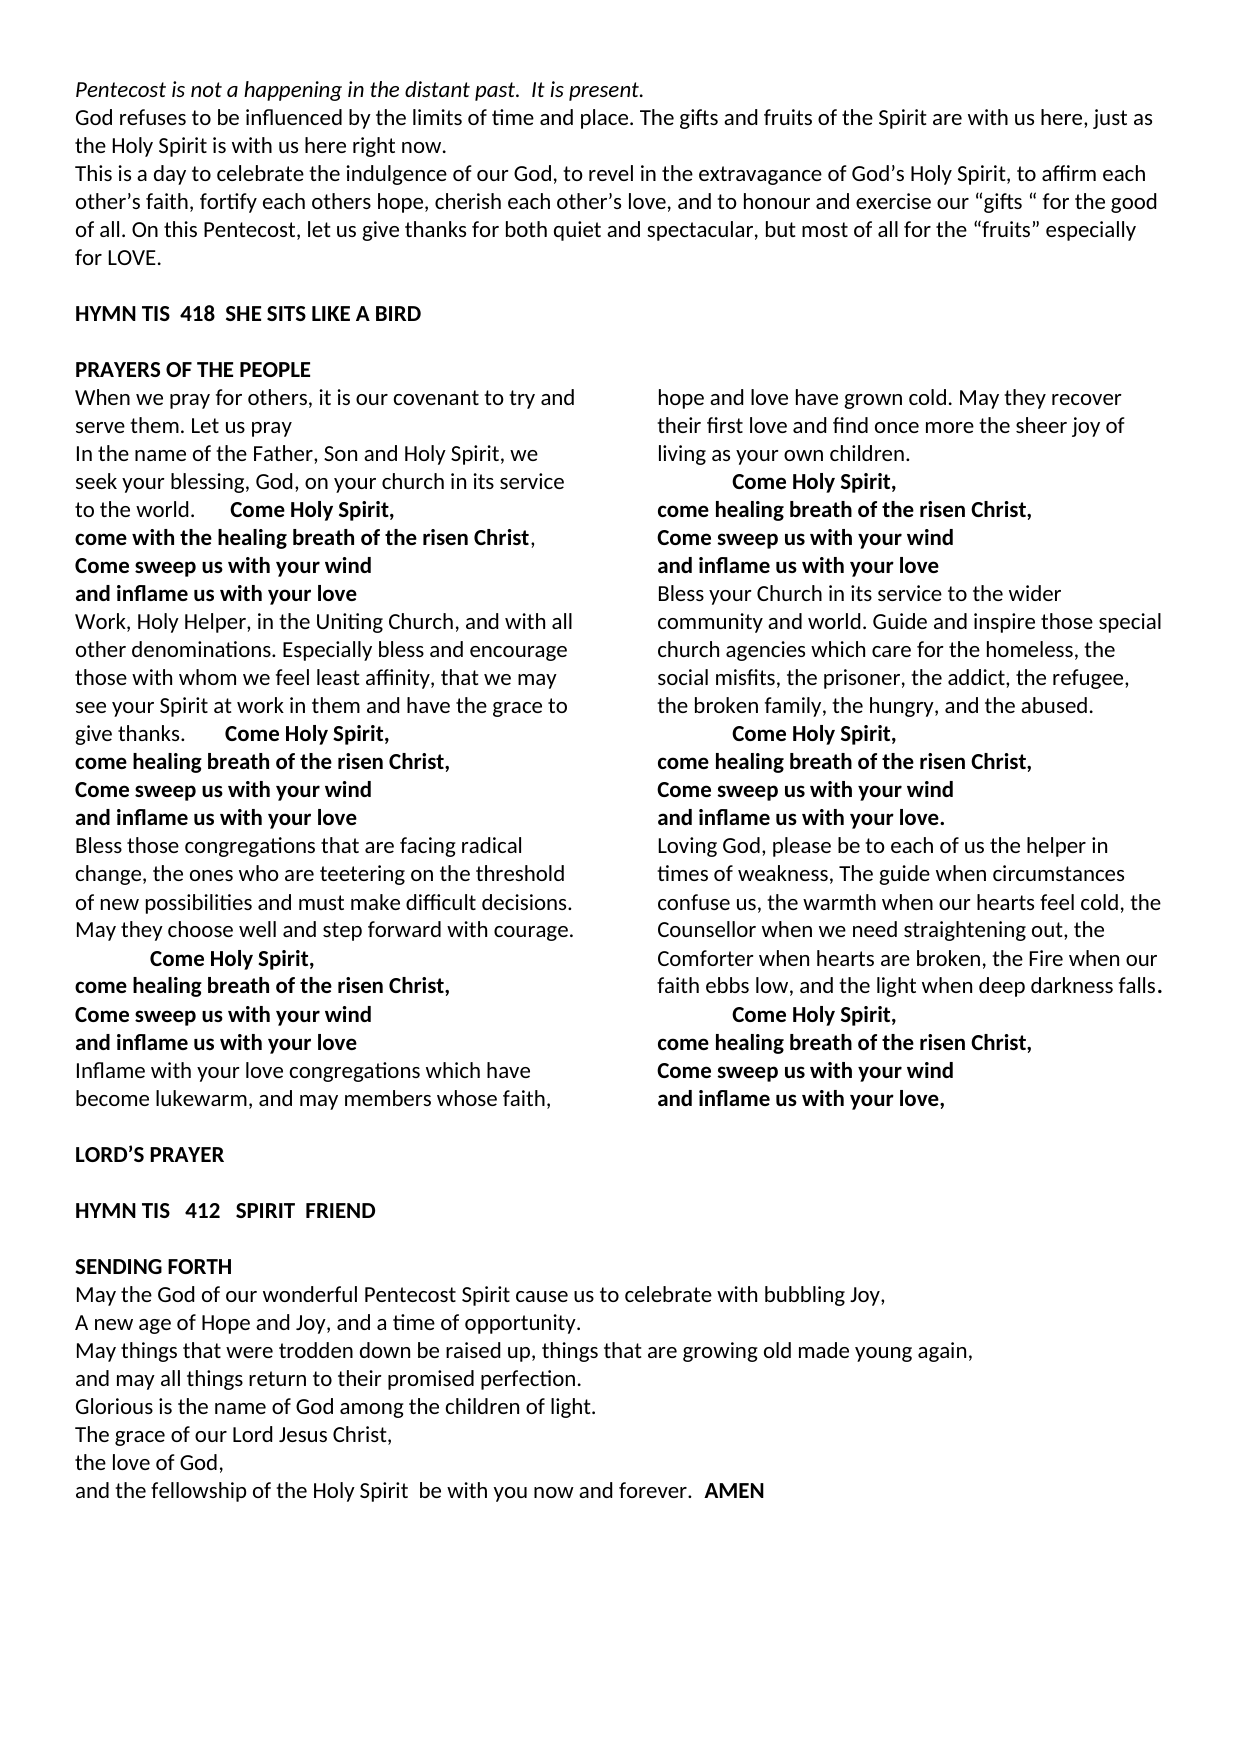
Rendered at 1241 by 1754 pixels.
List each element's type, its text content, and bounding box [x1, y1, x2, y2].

text A new age of Hope and Joy, and a time of opportunity. [75, 1308, 1165, 1336]
text The grace of our Lord Jesus Christ, [75, 1420, 1165, 1448]
text Come sweep us with your wind [657, 776, 1165, 803]
text and inflame us with your love Inflame with your love congregations which have become lukewarm, and may members whose faith, hope and love have grown cold. May they recover their first love and find once more the sheer joy of living as your own children. [657, 383, 1165, 467]
text Come Holy Spirit, [75, 944, 583, 972]
text PRAYERS OF THE PEOPLE [75, 355, 1165, 383]
text When we pray for others, it is our covenant to try and serve them. Let us pray In the name of the Father, Son and Holy Spirit, we seek your blessing, God, on your church in its service to the world. Come Holy Spirit, [75, 383, 583, 523]
text the love of God, [75, 1448, 1165, 1476]
text Come Holy Spirit, [657, 1000, 1165, 1028]
text HYMN TIS 412 SPIRIT FRIEND [75, 1196, 1165, 1224]
text and the fellowship of the Holy Spirit be with you now and forever. AMEN [75, 1476, 1165, 1504]
text Glorious is the name of God among the children of light. [75, 1392, 1165, 1420]
text and inflame us with your love, [657, 1084, 1165, 1112]
text May things that were trodden down be raised up, things that are growing old made young again, [75, 1336, 1165, 1364]
text Come sweep us with your wind [657, 1056, 1165, 1084]
text Come Holy Spirit, [657, 719, 1165, 747]
text Pentecost is not a happening in the distant past. It is present. God refuses to be influenced by the limits of time and place. The gifts and fruits of the Spirit are with us here, just as the Holy Spirit is with us here right now. [75, 75, 1165, 159]
text SENDING FORTH May the God of our wonderful Pentecost Spirit cause us to celebrate with bubbling Joy, [75, 1252, 1165, 1308]
text come healing breath of the risen Christ, [75, 747, 583, 776]
text Come sweep us with your wind [75, 776, 583, 803]
text and inflame us with your love Inflame with your love congregations which have become lukewarm, and may members whose faith, hope and love have grown cold. May they recover their first love and find once more the sheer joy of living as your own children. [75, 1028, 583, 1112]
text come healing breath of the risen Christ, [75, 972, 583, 1000]
text LORD’S PRAYER [75, 1140, 1165, 1168]
text come healing breath of the risen Christ, [657, 1028, 1165, 1056]
text and inflame us with your love Work, Holy Helper, in the Uniting Church, and with all other denominations. Especially bless and encourage those with whom we feel least affinity, that we may see your Spirit at work in them and have the grace to give thanks. Come Holy Spirit, [75, 579, 583, 747]
text come healing breath of the risen Christ, [657, 747, 1165, 776]
text come with the healing breath of the risen Christ, [75, 523, 583, 551]
text and inflame us with your love Bless your Church in its service to the wider community and world. Guide and inspire those special church agencies which care for the homeless, the social misfits, the prisoner, the addict, the refugee, the broken family, the hungry, and the abused. [657, 551, 1165, 719]
text and may all things return to their promised perfection. [75, 1364, 1165, 1392]
text Come sweep us with your wind [75, 551, 583, 579]
text Come sweep us with your wind [75, 1000, 583, 1028]
text come healing breath of the risen Christ, [657, 495, 1165, 523]
text HYMN TIS 418 SHE SITS LIKE A BIRD [75, 299, 1165, 327]
text Come Holy Spirit, [657, 467, 1165, 495]
text and inflame us with your love. Loving God, please be to each of us the helper in times of weakness, The guide when circumstances confuse us, the warmth when our hearts feel cold, the Counsellor when we need straightening out, the Comforter when hearts are broken, the Fire when our faith ebbs low, and the light when deep darkness falls. [657, 803, 1165, 1000]
text This is a day to celebrate the indulgence of our God, to revel in the extravagance of God’s Holy Spirit, to affirm each other’s faith, fortify each others hope, cherish each other’s love, and to honour and exercise our “gifts “ for the good of all. On this Pentecost, let us give thanks for both quiet and spectacular, but most of all for the “fruits” especially for LOVE. [75, 159, 1165, 271]
text Come sweep us with your wind [657, 523, 1165, 551]
text and inflame us with your love Bless those congregations that are facing radical change, the ones who are teetering on the threshold of new possibilities and must make difficult decisions. May they choose well and step forward with courage. [75, 803, 583, 944]
